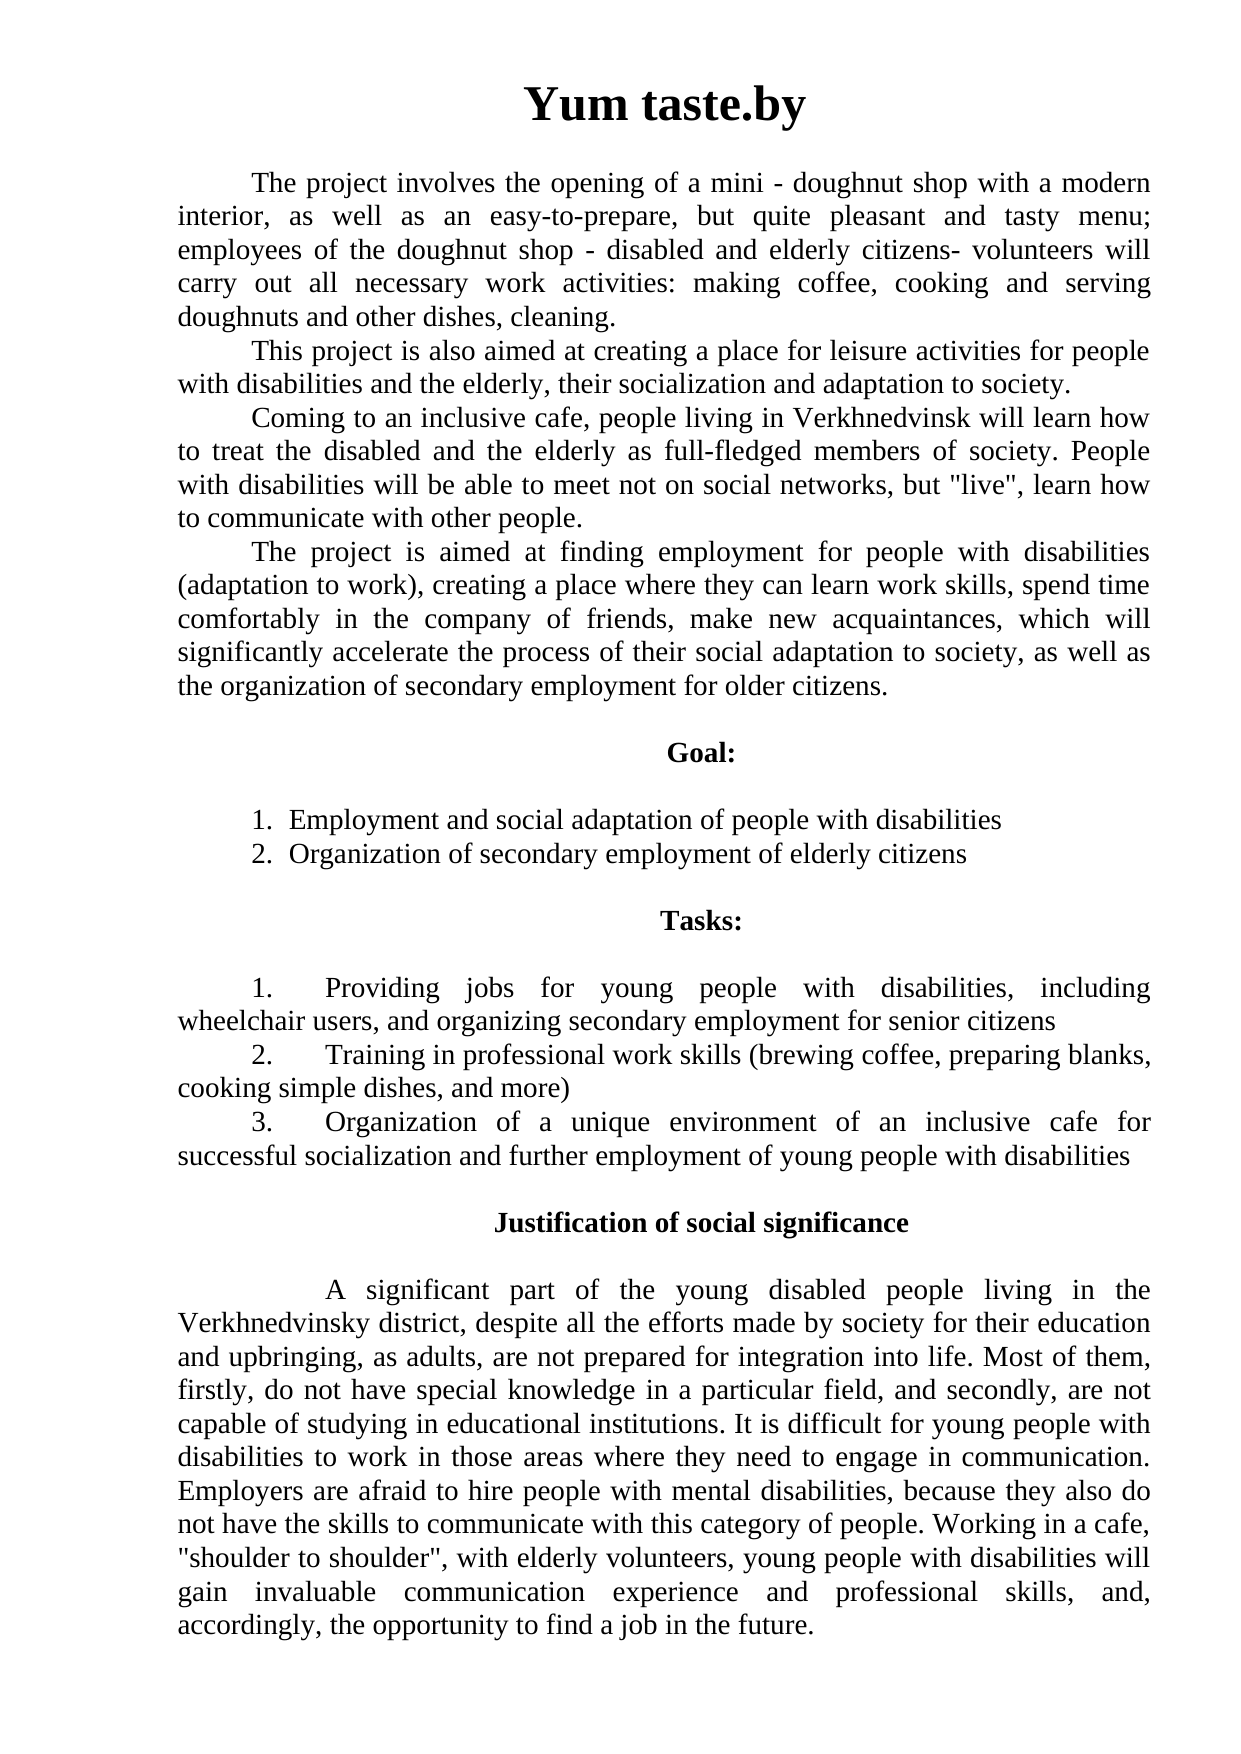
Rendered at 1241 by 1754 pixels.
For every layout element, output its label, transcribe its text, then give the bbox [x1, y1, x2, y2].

list Training in professional work skills (brewing coffee, preparing blanks, cooking simple dishes, and more) [177, 1037, 1152, 1104]
list Providing jobs for young people with disabilities, including wheelchair users, and organizing secondary employment for senior citizens [177, 970, 1152, 1037]
text A significant part of the young disabled people living in the Verkhnedvinsky district, despite all the efforts made by society for their education and upbringing, as adults, are not prepared for integration into life. Most of them, firstly, do not have special knowledge in a particular field, and secondly, are not capable of studying in educational institutions. It is difficult for young people with disabilities to work in those areas where they need to engage in communication. Employers are afraid to hire people with mental disabilities, because they also do not have the skills to communicate with this category of people. Working in a cafe, "shoulder to shoulder", with elderly volunteers, young people with disabilities will gain invaluable communication experience and professional skills, and, accordingly, the opportunity to find a job in the future. [177, 1272, 1152, 1641]
text Justification of social significance [251, 1205, 1152, 1238]
text Yum taste.by [177, 74, 1152, 131]
text Tasks: [251, 903, 1152, 936]
list Organization of a unique environment of an inclusive cafe for successful socialization and further employment of young people with disabilities [177, 1104, 1152, 1171]
text The project is aimed at finding employment for people with disabilities (adaptation to work), creating a place where they can learn work skills, spend time comfortably in the company of friends, make new acquaintances, which will significantly accelerate the process of their social adaptation to society, as well as the organization of secondary employment for older citizens. [177, 534, 1152, 702]
text Coming to an inclusive cafe, people living in Verkhnedvinsk will learn how to treat the disabled and the elderly as full-fledged members of society. People with disabilities will be able to meet not on social networks, but "live", learn how to communicate with other people. [177, 400, 1152, 534]
text Goal: [177, 735, 1152, 769]
list Employment and social adaptation of people with disabilities [251, 802, 1152, 836]
list Organization of secondary employment of elderly citizens [251, 836, 1152, 869]
text This project is also aimed at creating a place for leisure activities for people with disabilities and the elderly, their socialization and adaptation to society. [177, 333, 1152, 400]
text The project involves the opening of a mini - doughnut shop with a modern interior, as well as an easy-to-prepare, but quite pleasant and tasty menu; employees of the doughnut shop - disabled and elderly citizens- volunteers will carry out all necessary work activities: making coffee, cooking and serving doughnuts and other dishes, cleaning. [177, 165, 1152, 333]
